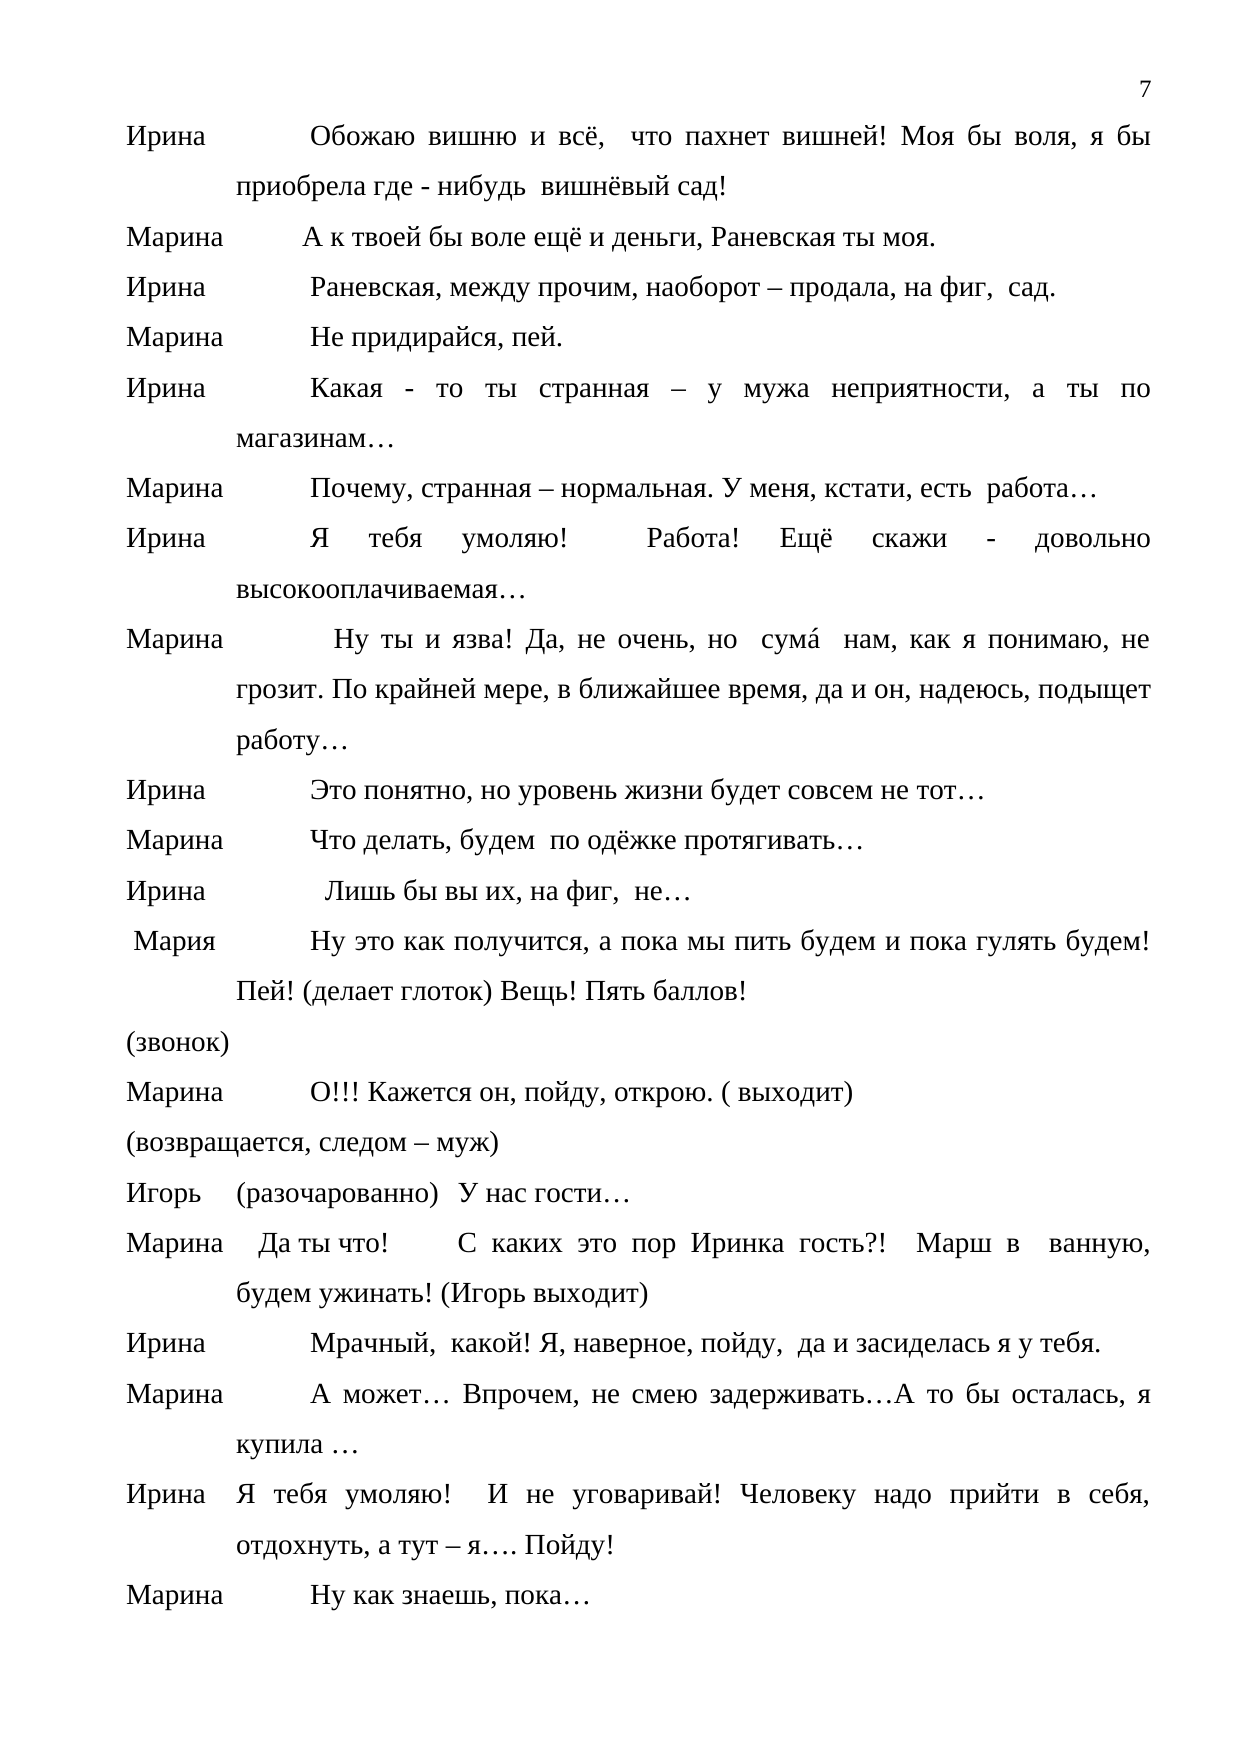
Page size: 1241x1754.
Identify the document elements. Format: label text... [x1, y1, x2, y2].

text Марина Да ты что! С каких это пор Иринка гость?! Марш в ванную, будем ужинать! (Игорь выходит) [126, 1225, 1152, 1309]
text Ирина Лишь бы вы их, на фиг, не… [126, 873, 1152, 906]
text Ирина Какая - то ты странная – у мужа неприятности, а ты по магазинам… [126, 370, 1152, 453]
text Ирина Я тебя умоляю! И не уговаривай! Человеку надо прийти в себя, отдохнуть, а тут – я…. Пойду! [126, 1477, 1152, 1560]
text Марина Не придирайся, пей. [126, 319, 1152, 353]
text Ирина Мрачный, какой! Я, наверное, пойду, да и засиделась я у тебя. [126, 1326, 1152, 1359]
text Марина Ну ты и язва! Да, не очень, но сумá нам, как я понимаю, не грозит. По крайней мере, в ближайшее время, да и он, надеюсь, подыщет работу… [126, 621, 1152, 755]
text Марина Почему, странная – нормальная. У меня, кстати, есть работа… [126, 470, 1152, 504]
text Ирина Это понятно, но уровень жизни будет совсем не тот… [126, 772, 1152, 806]
text (звонок) [126, 1024, 1152, 1057]
text Марина Что делать, будем по одёжке протягивать… [126, 822, 1152, 856]
text Марина А может… Впрочем, не смею задерживать…А то бы осталась, я купила … [126, 1376, 1152, 1460]
text Марина А к твоей бы воле ещё и деньги, Раневская ты моя. [126, 219, 1152, 252]
text Игорь (разочарованно) У нас гости… [126, 1175, 1152, 1208]
text (возвращается, следом – муж) [126, 1124, 1152, 1158]
text Марина О!!! Кажется он, пойду, открою. ( выходит) [126, 1074, 1152, 1108]
text Ирина Раневская, между прочим, наоборот – продала, на фиг, сад. [126, 269, 1152, 303]
text Ирина Обожаю вишню и всё, что пахнет вишней! Моя бы воля, я бы приобрела где - нибудь вишнёвый сад! [126, 118, 1152, 202]
text Мария Ну это как получится, а пока мы пить будем и пока гулять будем! Пей! (делает глоток) Вещь! Пять баллов! [126, 923, 1152, 1007]
text Ирина Я тебя умоляю! Работа! Ещё скажи - довольно высокооплачиваемая… [126, 521, 1152, 604]
text Марина Ну как знаешь, пока… [126, 1577, 1152, 1611]
